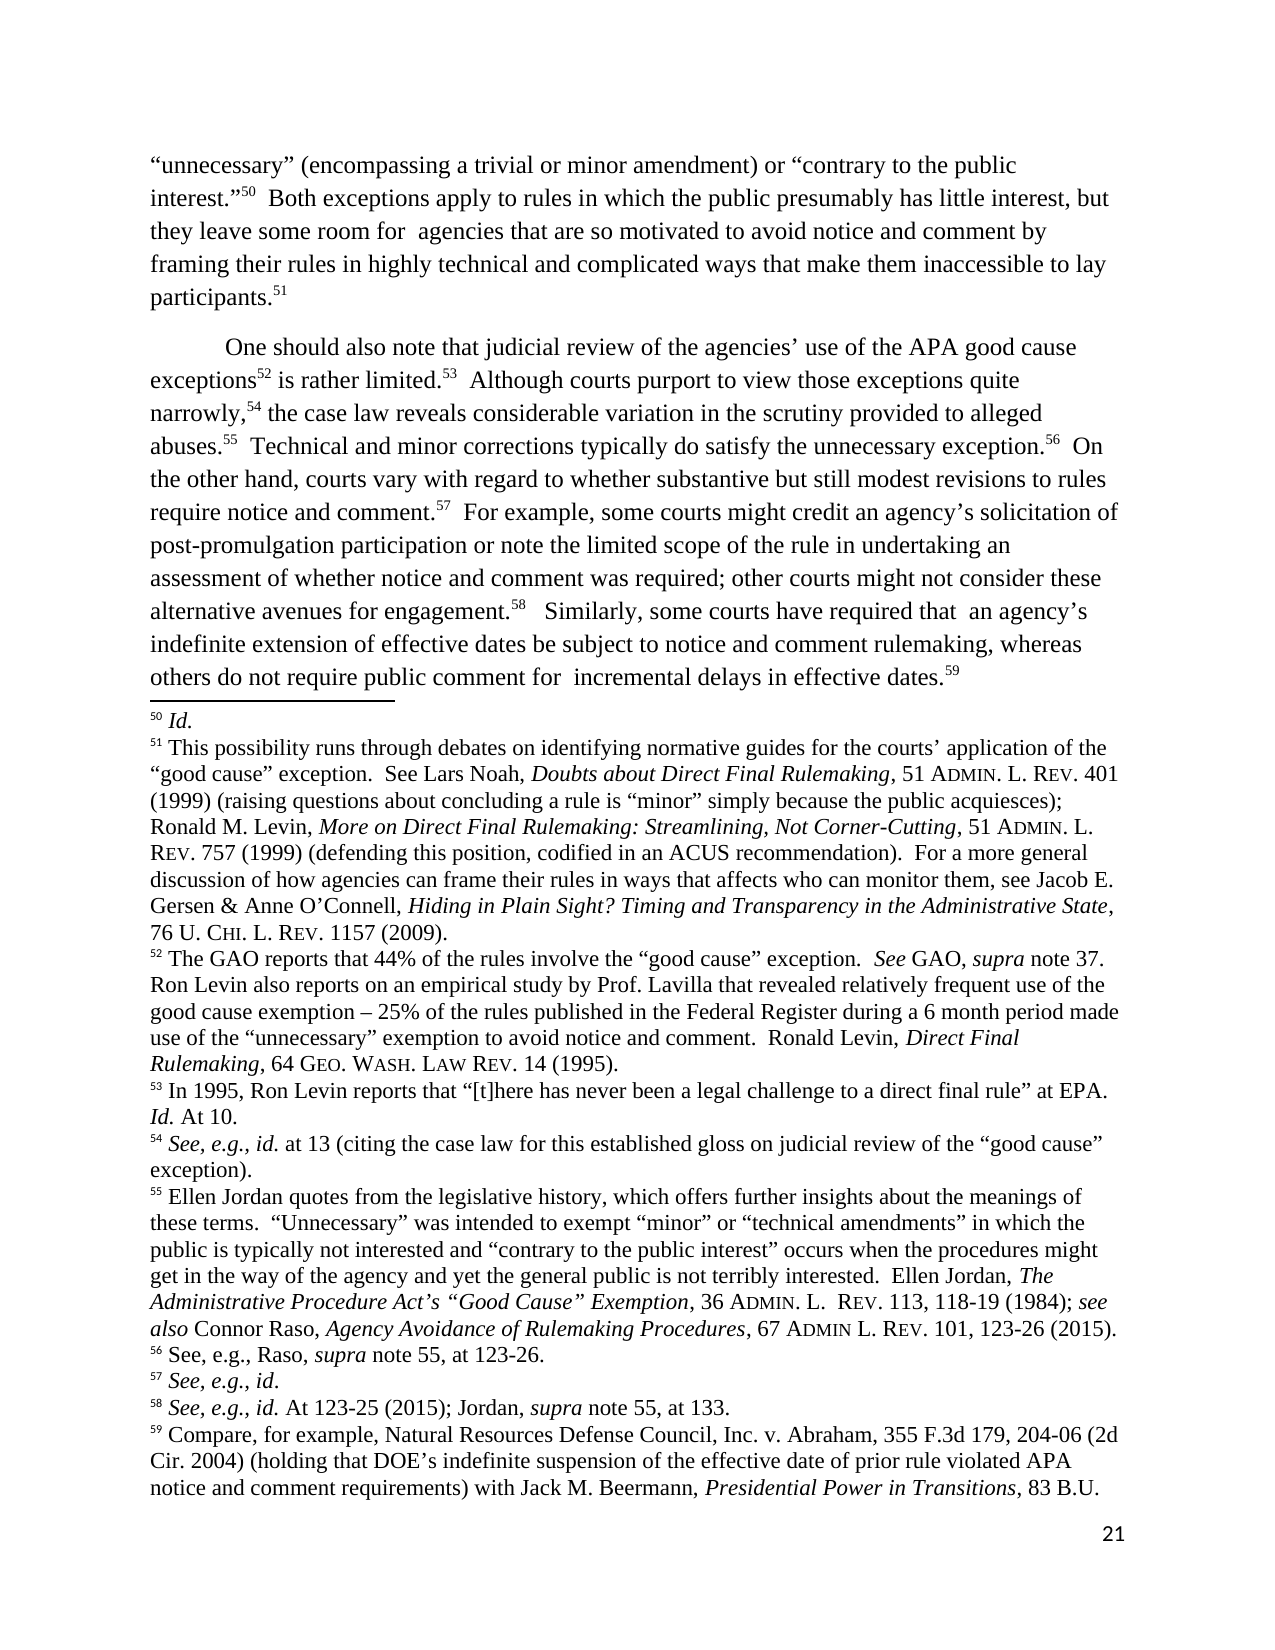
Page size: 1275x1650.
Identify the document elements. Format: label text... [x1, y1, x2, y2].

text One should also note that judicial review of the agencies’ use of the APA good cause exceptions is rather limited. Although courts purport to view those exceptions quite narrowly, the case law reveals considerable variation in the scrutiny provided to alleged abuses. Technical and minor corrections typically do satisfy the unnecessary exception. On the other hand, courts vary with regard to whether substantive but still modest revisions to rules require notice and comment. For example, some courts might credit an agency’s solicitation of post-promulgation participation or note the limited scope of the rule in undertaking an assessment of whether notice and comment was required; other courts might not consider these alternative avenues for engagement. Similarly, some courts have required that an agency’s indefinite extension of effective dates be subject to notice and comment rulemaking, whereas others do not require public comment for incremental delays in effective dates. [150, 332, 1125, 691]
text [150, 150, 1125, 311]
